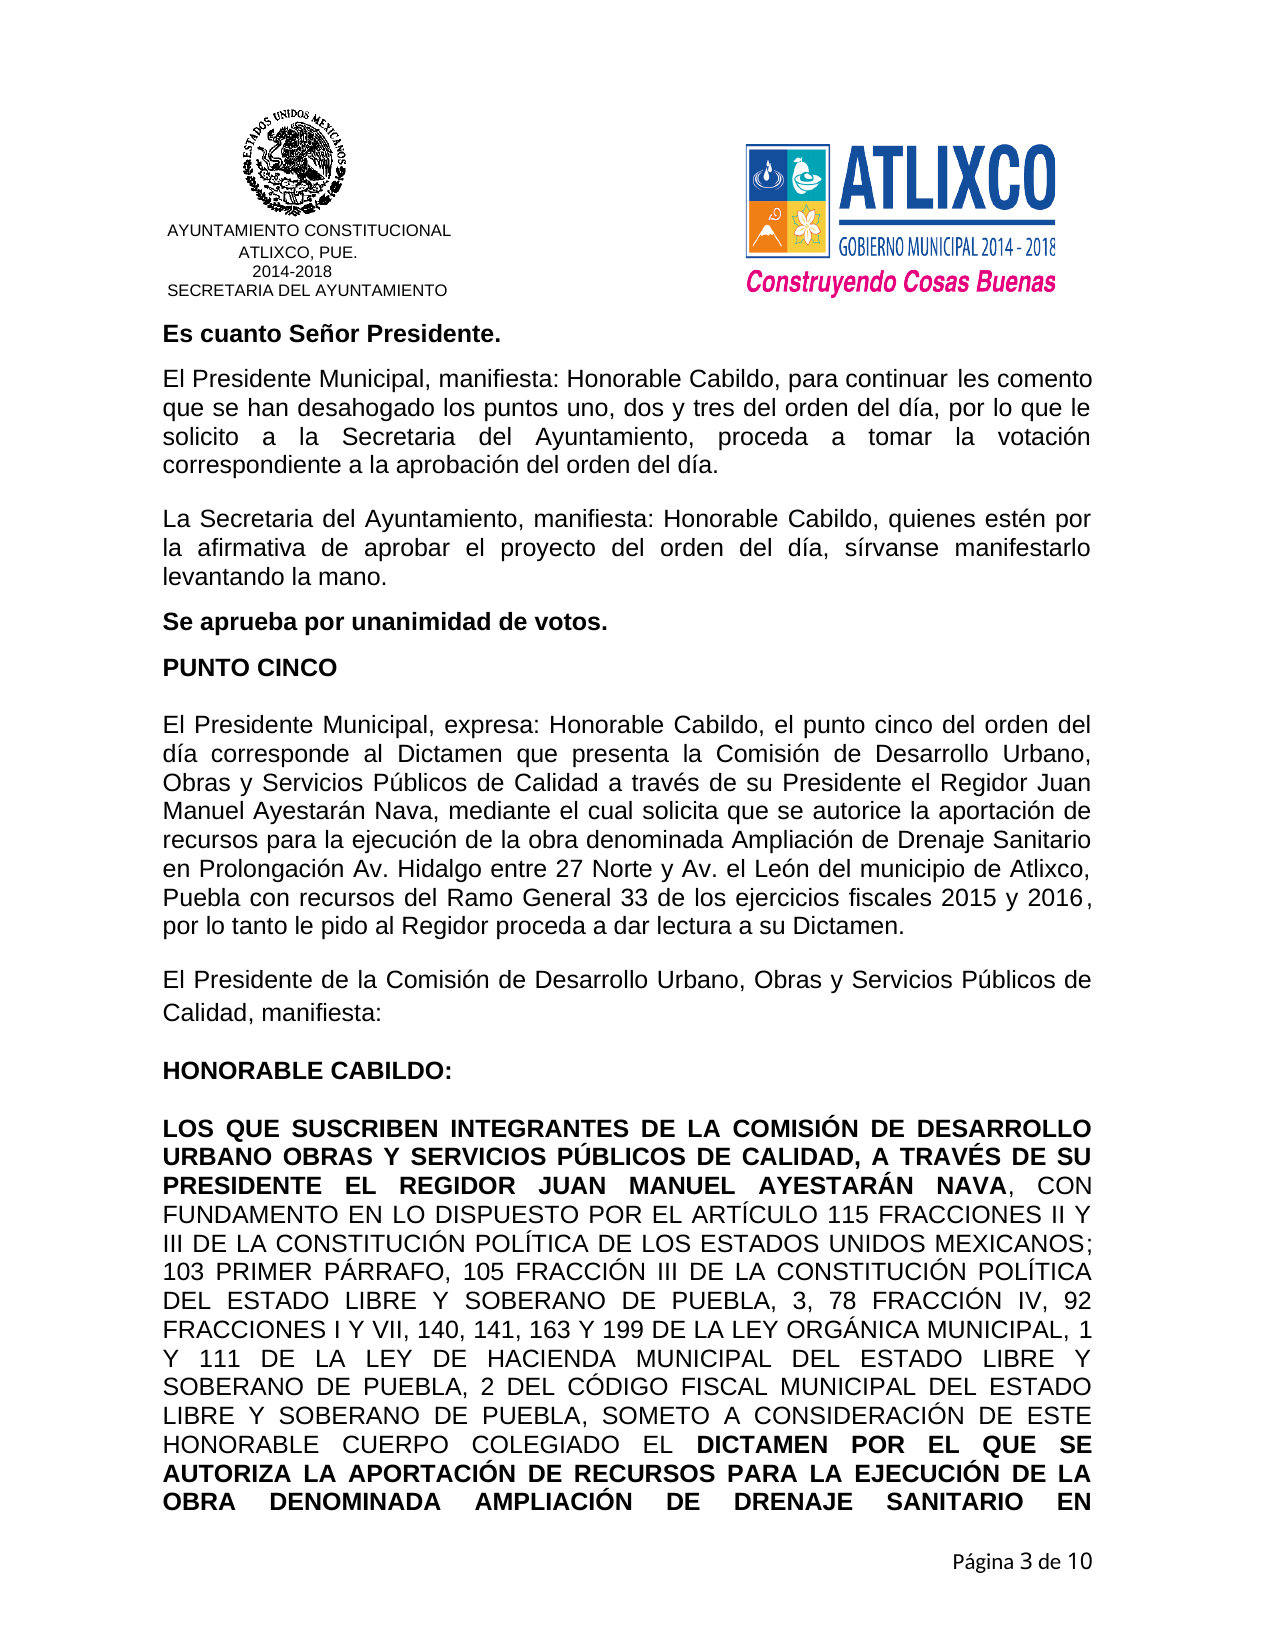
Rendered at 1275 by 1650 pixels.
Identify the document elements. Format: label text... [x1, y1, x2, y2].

text El Presidente de la Comisión de Desarrollo Urbano, Obras y Servicios Públicos de Calidad, manifiesta: [162, 965, 1093, 1027]
picture [232, 103, 349, 223]
text Es cuanto Señor Presidente. [162, 319, 1093, 348]
text El Presidente Municipal, manifiesta: Honorable Cabildo, para continuar les comento que se han desahogado los puntos uno, dos y tres del orden del día, por lo que le solicito a la Secretaria del Ayuntamiento, proceda a tomar la votación correspondiente a la aprobación del orden del día. [162, 364, 1093, 479]
text Se aprueba por unanimidad de votos. [162, 607, 1093, 636]
text La Secretaria del Ayuntamiento, manifiesta: Honorable Cabildo, quienes estén por la afirmativa de aprobar el proyecto del orden del día, sírvanse manifestarlo levantando la mano. [162, 504, 1093, 591]
text HONORABLE CABILDO: [162, 1056, 1093, 1085]
text PUNTO CINCO [162, 653, 1093, 681]
text El Presidente Municipal, expresa: Honorable Cabildo, el punto cinco del orden del día corresponde al Dictamen que presenta la Comisión de Desarrollo Urbano, Obras y Servicios Públicos de Calidad a través de su Presidente el Regidor Juan Manuel Ayestarán Nava, mediante el cual solicita que se autorice la aportación de recursos para la ejecución de la obra denominada Ampliación de Drenaje Sanitario en Prolongación Av. Hidalgo entre 27 Norte y Av. el León del municipio de Atlixco, Puebla con recursos del Ramo General 33 de los ejercicios fiscales 2015 y 2016, por lo tanto le pido al Regidor proceda a dar lectura a su Dictamen. [162, 710, 1093, 940]
picture [745, 144, 1056, 298]
